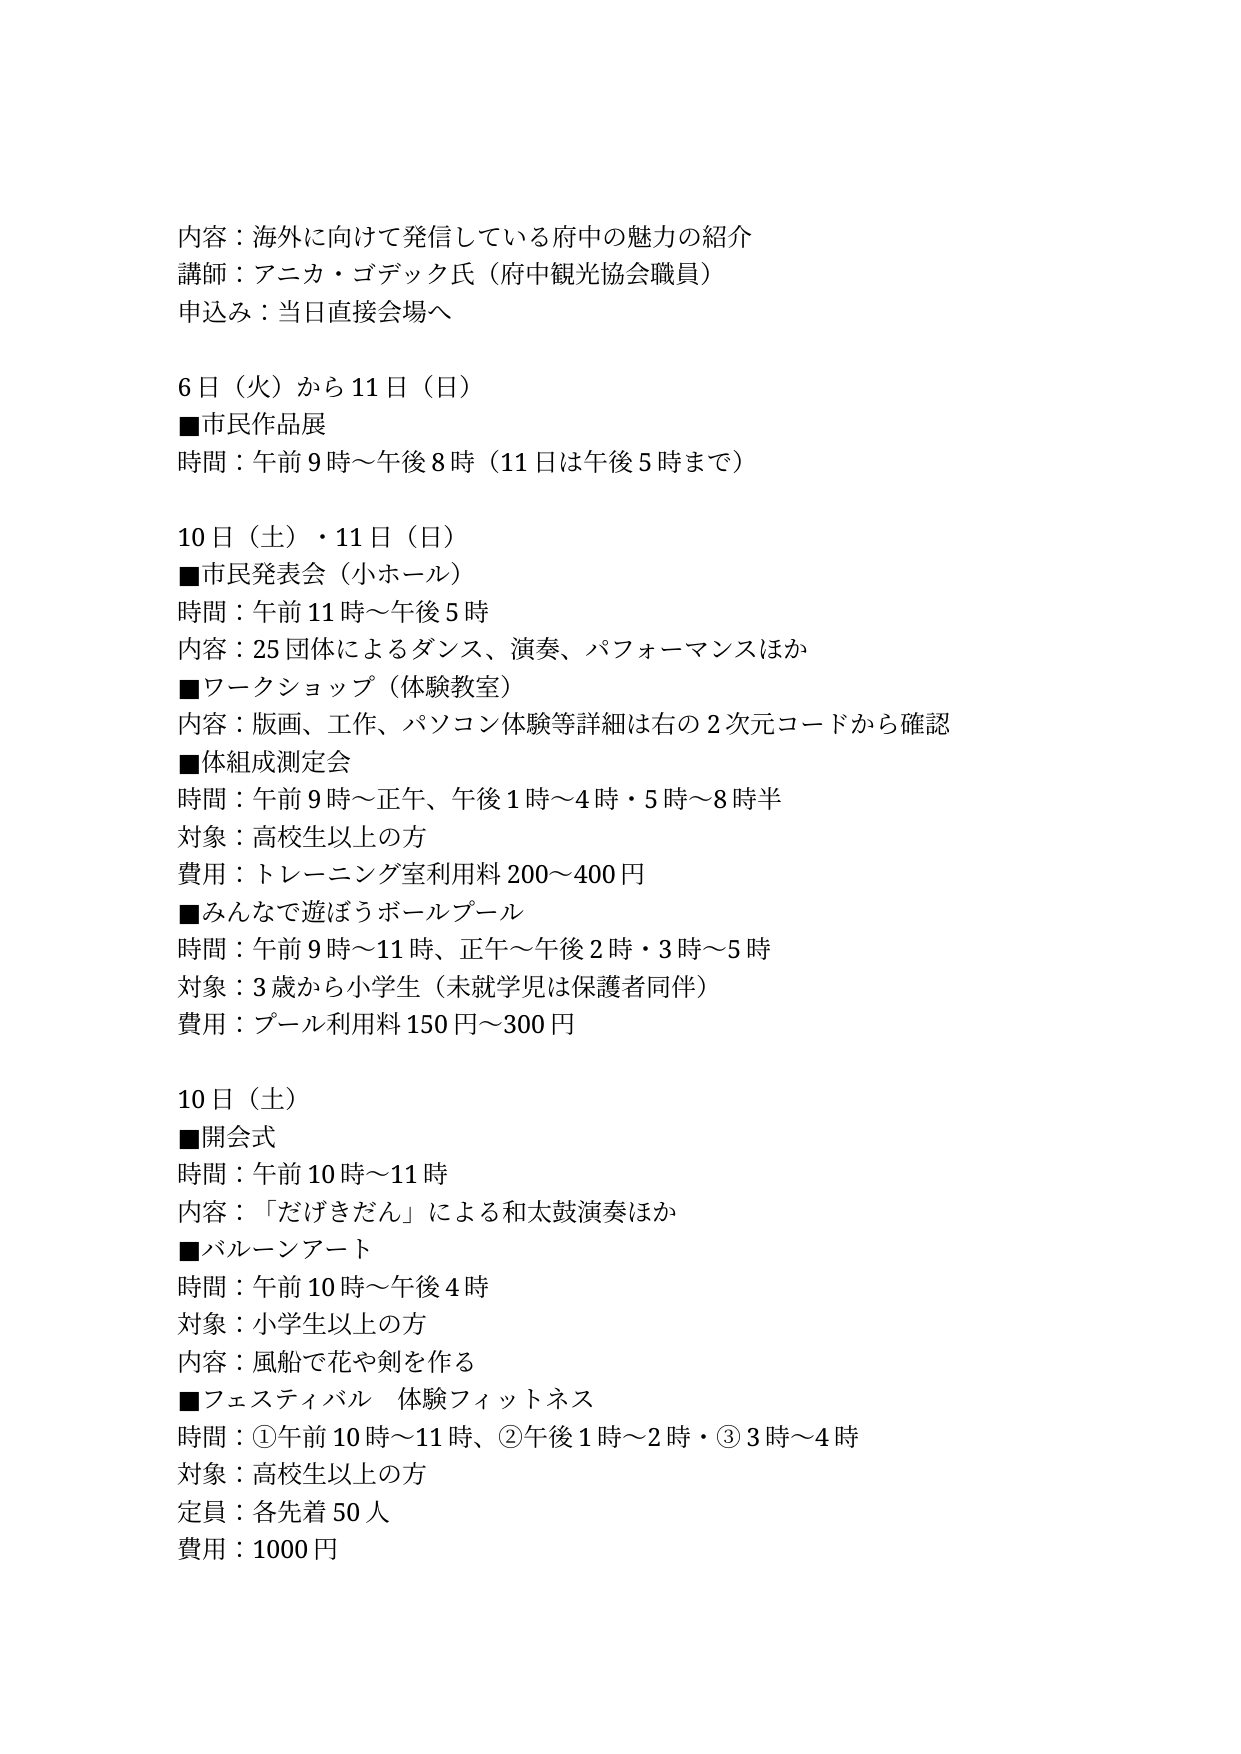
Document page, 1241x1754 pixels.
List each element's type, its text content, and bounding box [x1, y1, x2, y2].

text 講師：アニカ・ゴデック氏（府中観光協会職員） [177, 254, 1063, 292]
text 時間：午前9時～正午、午後1時～4時・5時～8時半 [177, 779, 1063, 817]
text 内容：風船で花や剣を作る [177, 1342, 1063, 1379]
text 費用：トレーニング室利用料200～400円 [177, 854, 1063, 892]
text 費用：プール利用料150円～300円 [177, 1004, 1063, 1042]
text ■市民発表会（小ホール） [177, 554, 1063, 592]
text 定員：各先着50人 [177, 1492, 1063, 1529]
text 時間：午前11時～午後5時 [177, 592, 1063, 629]
text 時間：①午前10時～11時、②午後1時～2時・③3時～4時 [177, 1417, 1063, 1454]
text ■体組成測定会 [177, 742, 1063, 779]
text ■市民作品展 [177, 404, 1063, 442]
text 時間：午前10時～午後4時 [177, 1267, 1063, 1304]
text ■フェスティバル 体験フィットネス [177, 1379, 1063, 1417]
text 10日（土） [177, 1079, 1063, 1117]
text 対象：高校生以上の方 [177, 817, 1063, 854]
text 時間：午前10時～11時 [177, 1154, 1063, 1192]
text 申込み：当日直接会場へ [177, 292, 1063, 329]
text ■ワークショップ（体験教室） [177, 667, 1063, 704]
text 対象：3歳から小学生（未就学児は保護者同伴） [177, 967, 1063, 1004]
text 対象：高校生以上の方 [177, 1454, 1063, 1492]
text 時間：午前9時～11時、正午～午後2時・3時～5時 [177, 929, 1063, 967]
text ■みんなで遊ぼうボールプール [177, 892, 1063, 929]
text 費用：1000円 [177, 1529, 1063, 1567]
text 対象：小学生以上の方 [177, 1304, 1063, 1342]
text ■開会式 [177, 1117, 1063, 1154]
text ■バルーンアート [177, 1229, 1063, 1267]
text 6日（火）から11日（日） [177, 367, 1063, 404]
text 内容：25団体によるダンス、演奏、パフォーマンスほか [177, 629, 1063, 667]
text 時間：午前9時～午後8時（11日は午後5時まで） [177, 442, 1063, 479]
text 内容：「だげきだん」による和太鼓演奏ほか [177, 1192, 1063, 1229]
text 内容：版画、工作、パソコン体験等詳細は右の2次元コードから確認 [177, 704, 1063, 742]
text 10日（土）・11日（日） [177, 517, 1063, 554]
text 内容：海外に向けて発信している府中の魅力の紹介 [177, 217, 1063, 254]
